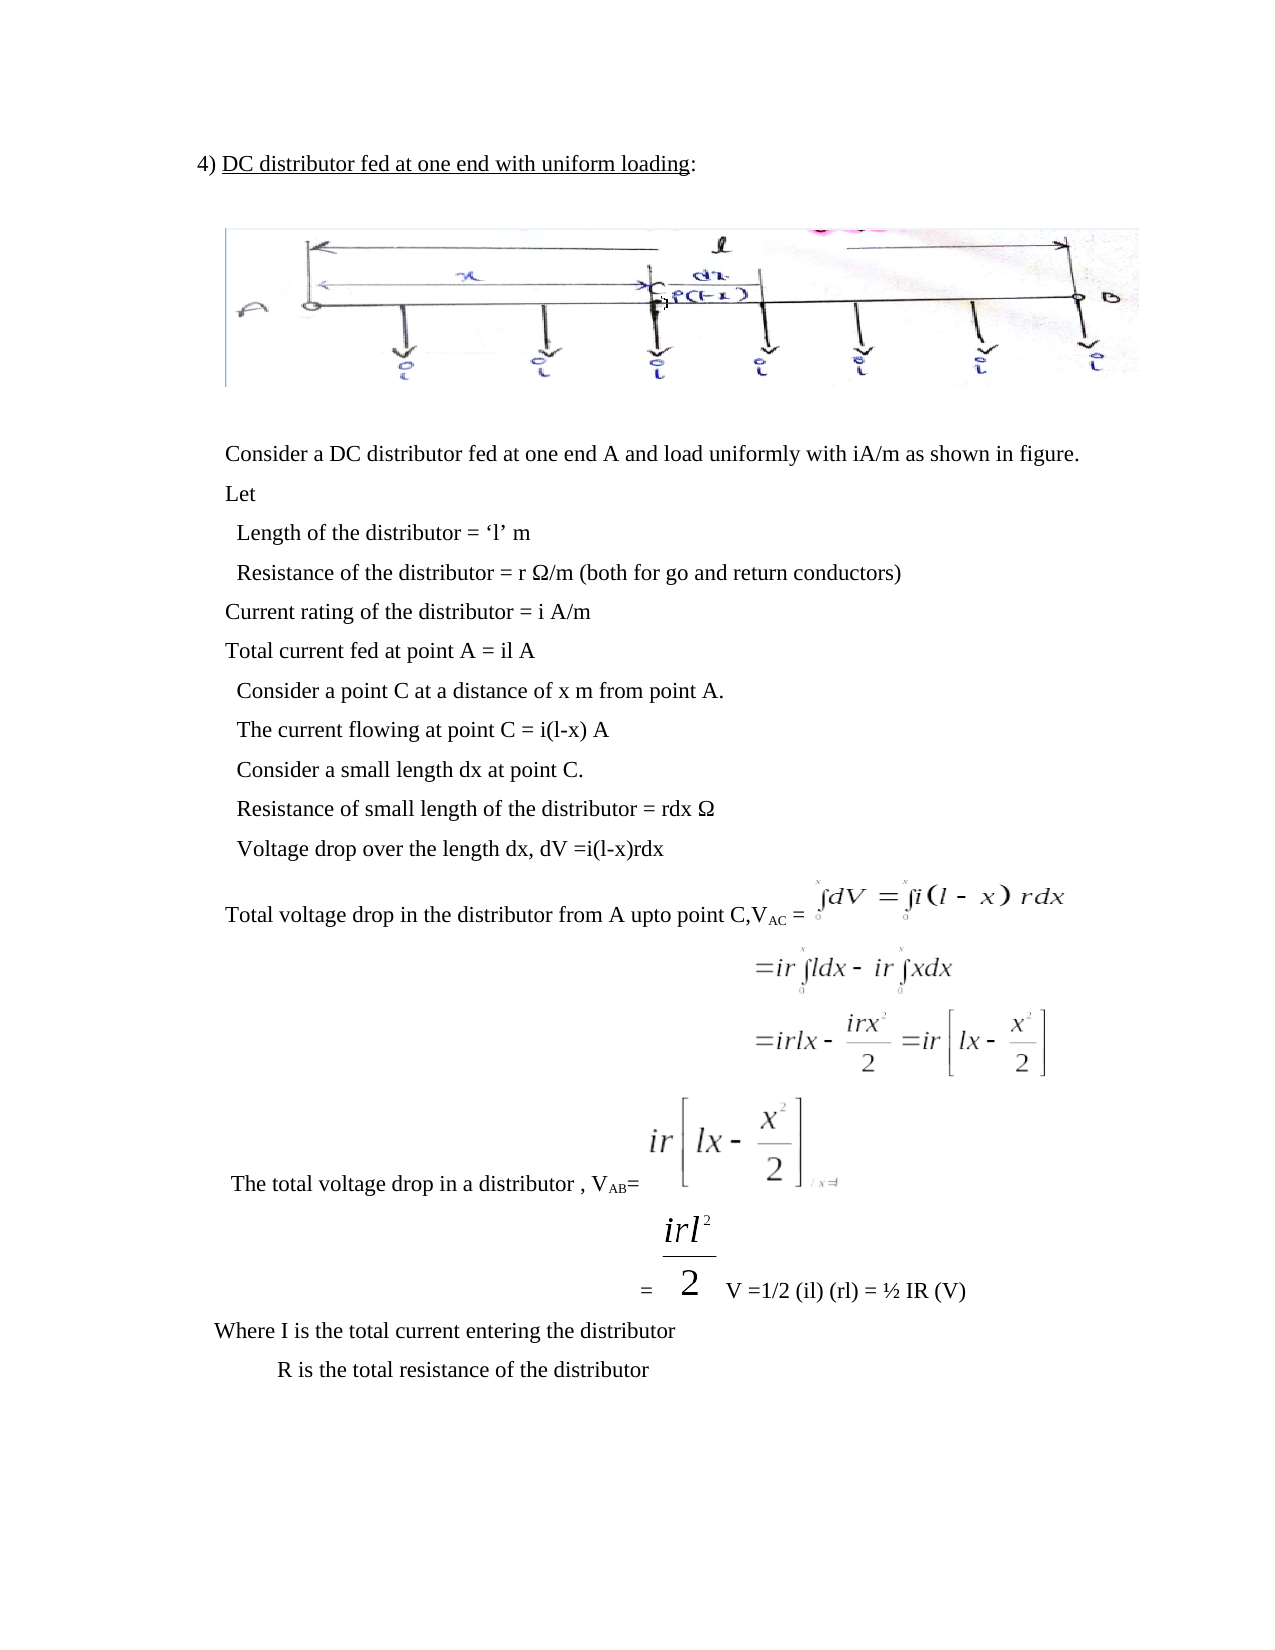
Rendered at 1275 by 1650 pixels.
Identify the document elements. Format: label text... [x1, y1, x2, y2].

list Consider a point C at a distance of x m from point A. [225, 677, 1125, 703]
list Total voltage drop in the distributor from A upto point C,VAC = [225, 874, 1125, 928]
list Resistance of small length of the distributor = rdx Ω [225, 795, 1125, 822]
list The total voltage drop in a distributor , VAB= [225, 1093, 1125, 1197]
list Total current fed at point A = il A [225, 637, 1125, 664]
list Current rating of the distributor = i A/m [225, 598, 1125, 624]
list 4) DC distributor fed at one end with uniform loading: [197, 150, 1125, 176]
list Where I is the total current entering the distributor [197, 1317, 1125, 1343]
list Resistance of the distributor = r Ω/m (both for go and return conductors) [225, 558, 1125, 585]
picture [225, 228, 1139, 387]
list Consider a DC distributor fed at one end A and load uniformly with iA/m as shown in figure. [225, 440, 1125, 466]
list = V =1/2 (il) (rl) = ½ IR (V) [197, 1210, 1125, 1304]
list Length of the distributor = ‘l’ m [225, 519, 1125, 545]
list R is the total resistance of the distributor [197, 1356, 1125, 1383]
list Consider a small length dx at point C. [225, 756, 1125, 782]
list Voltage drop over the length dx, dV =i(l-x)rdx [225, 835, 1125, 861]
list The current flowing at point C = i(l-x) A [225, 716, 1125, 743]
list Let [225, 479, 1125, 506]
